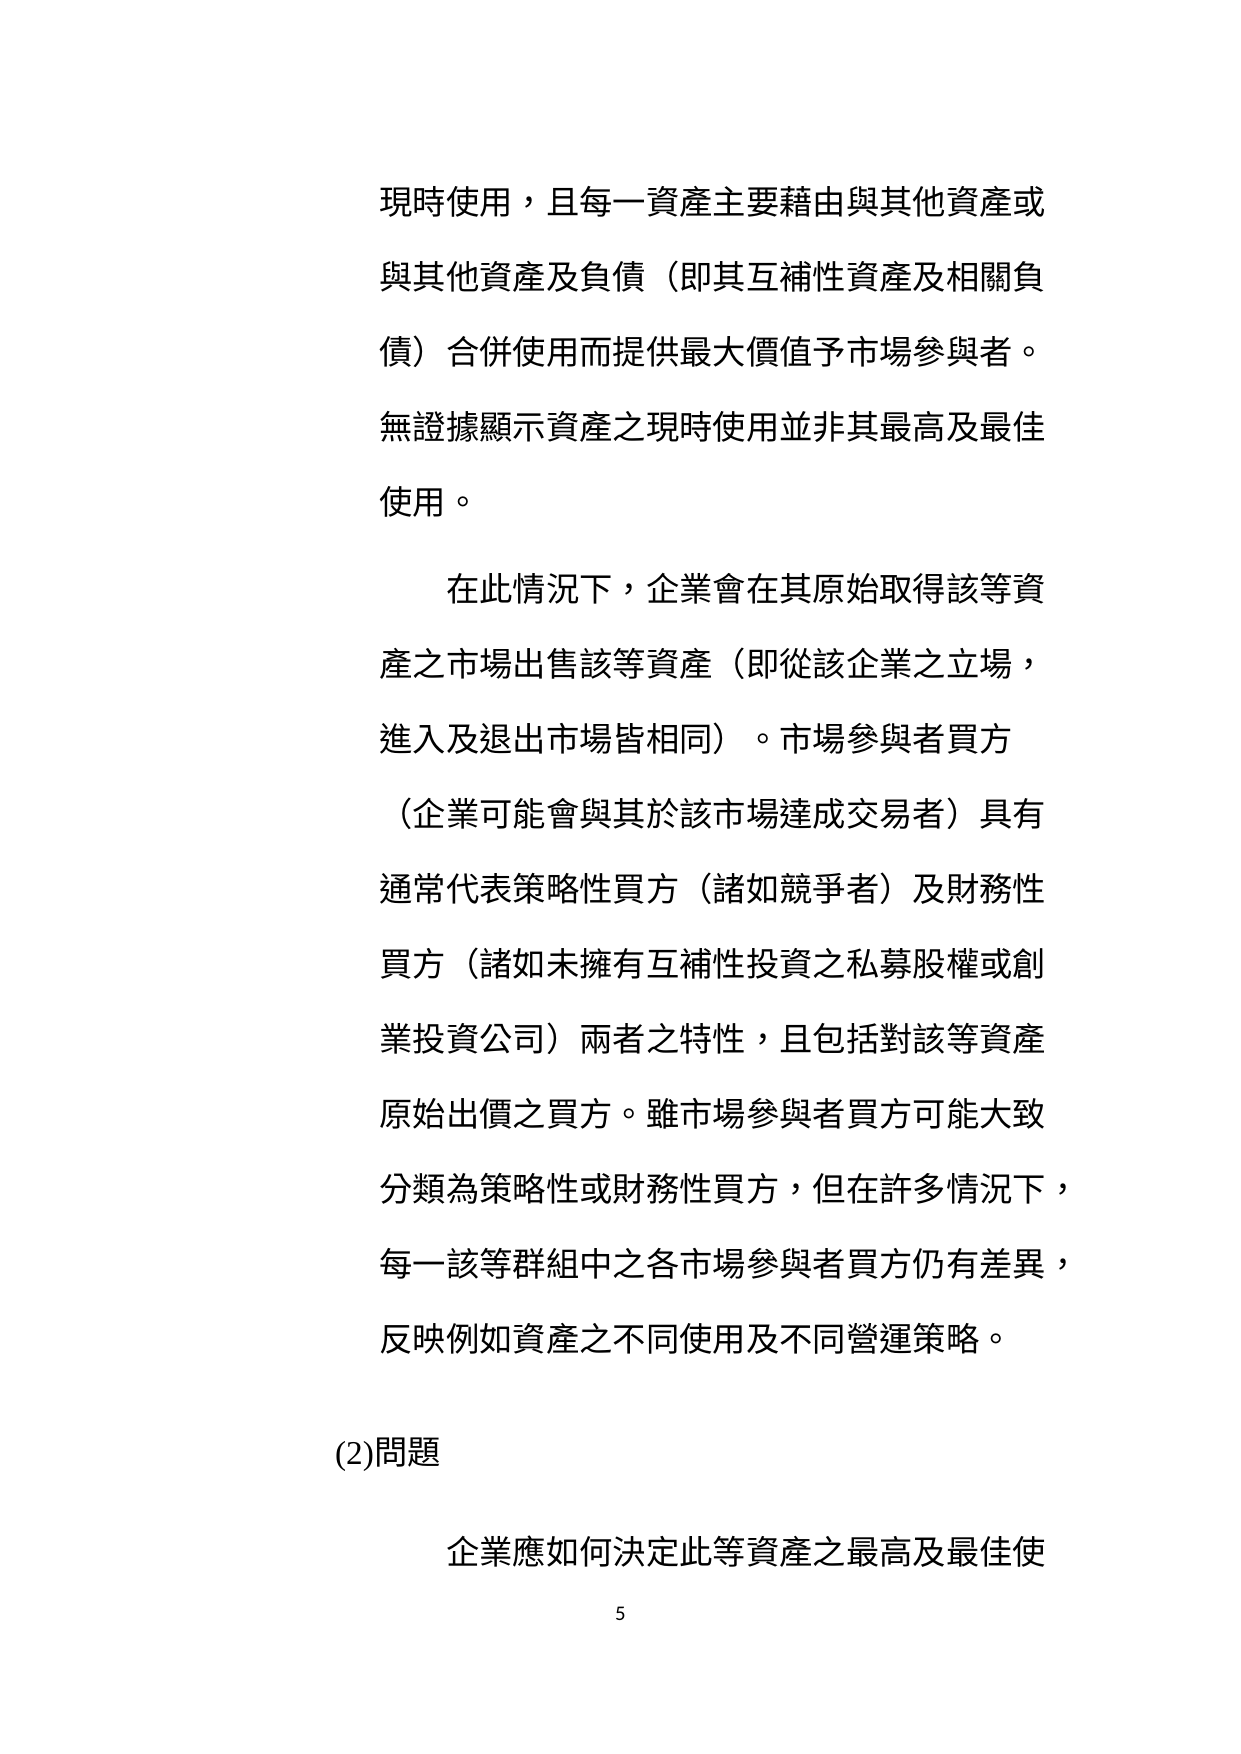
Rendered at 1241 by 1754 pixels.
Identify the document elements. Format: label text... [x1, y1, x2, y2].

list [379, 1512, 1053, 1587]
text (2)問題 [335, 1412, 1053, 1487]
list 在此情況下，企業會在其原始取得該等資產之市場出售該等資產（即從該企業之立場，進入及退出市場皆相同）。市場參與者買方（企業可能會與其於該市場達成交易者）具有通常代表策略性買方（諸如競爭者）及財務性買方（諸如未擁有互補性投資之私募股權或創業投資公司）兩者之特性，且包括對該等資產原始出價之買方。雖市場參與者買方可能大致分類為策略性或財務性買方，但在許多情況下，每一該等群組中之各市場參與者買方仍有差異，反映例如資產之不同使用及不同營運策略。 [379, 550, 1053, 1375]
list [379, 162, 1053, 537]
